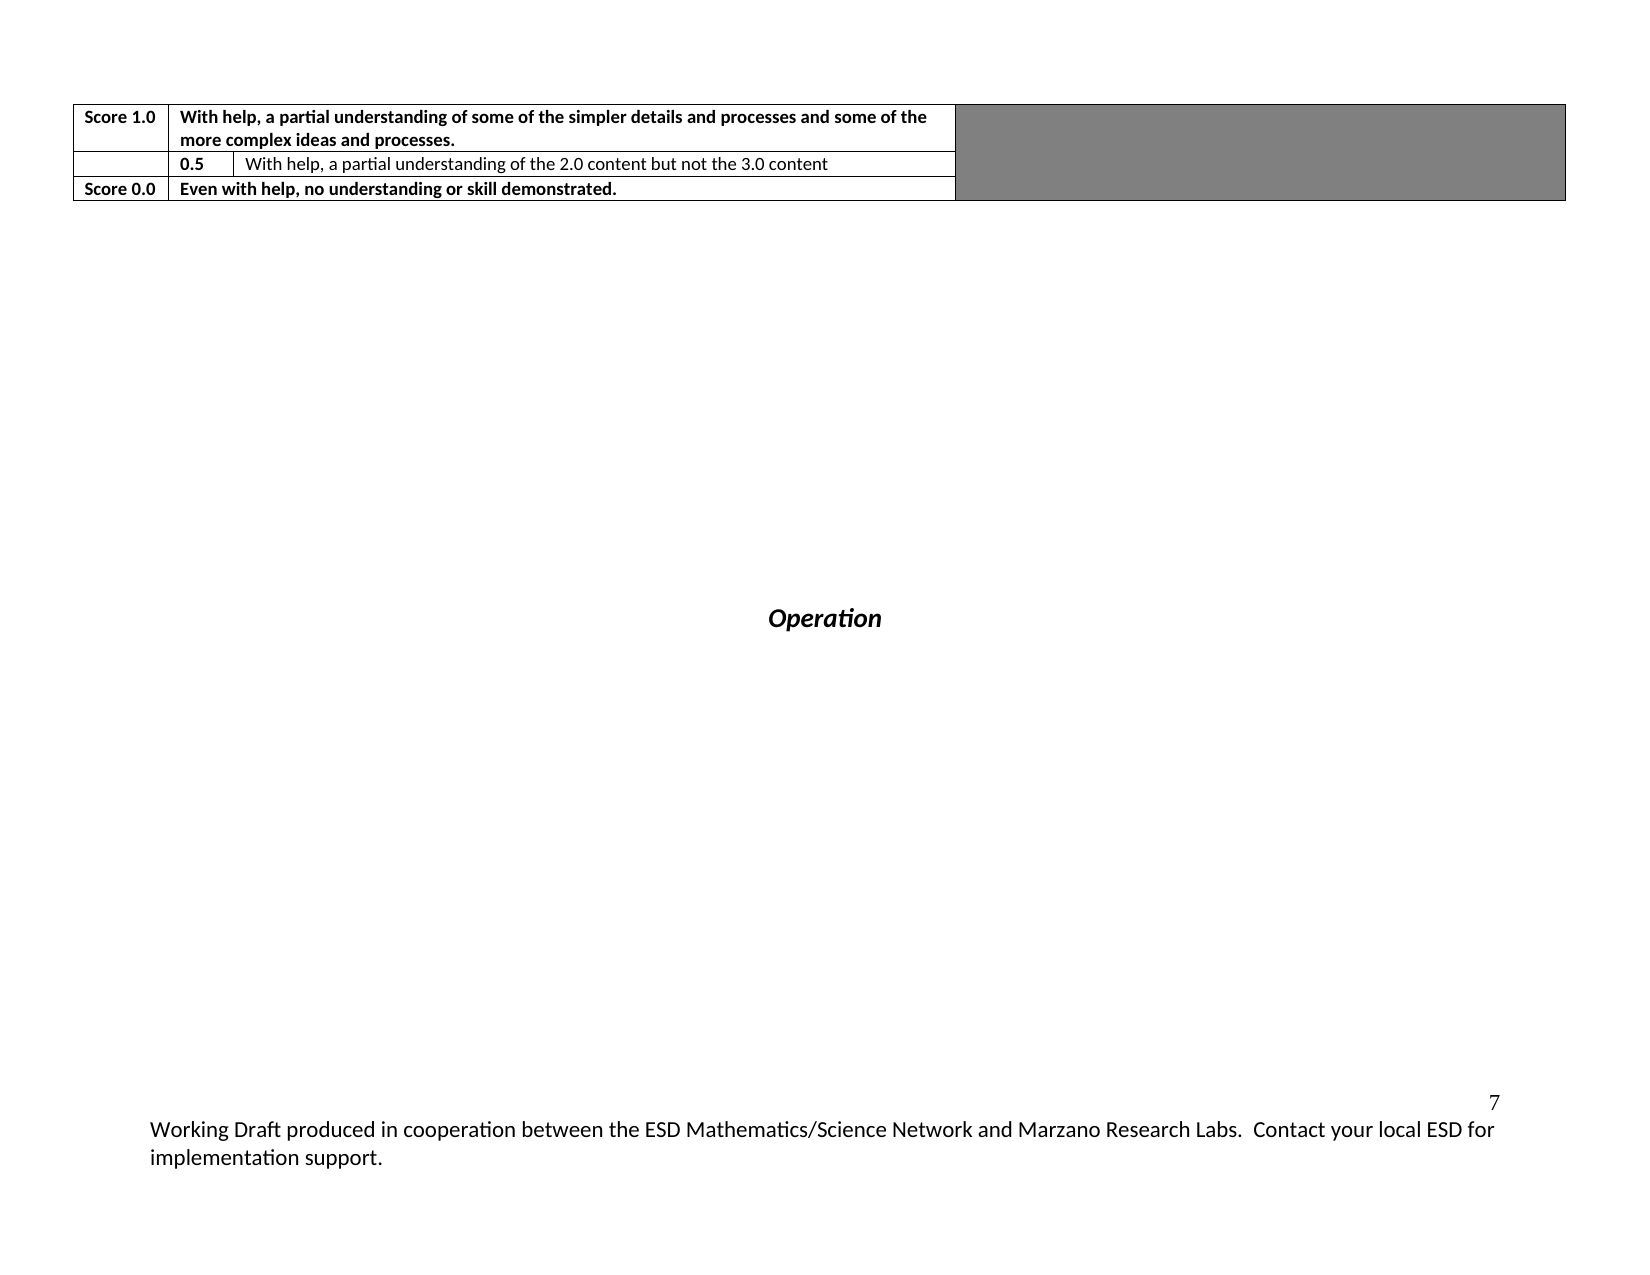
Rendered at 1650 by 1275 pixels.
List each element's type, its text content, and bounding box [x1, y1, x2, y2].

table_cell Score 1.0 [74, 105, 168, 151]
table_cell [956, 105, 1565, 200]
table_cell [74, 152, 168, 176]
table_cell Score 0.0 [74, 177, 168, 200]
table_cell 0.5 [169, 152, 233, 176]
table_cell With help, a partial understanding of the 2.0 content but not the 3.0 content [234, 152, 955, 176]
table_cell Even with help, no understanding or skill demonstrated. [169, 177, 955, 200]
table_cell With help, a partial understanding of some of the simpler details and processes and some of the more complex ideas and processes. [169, 105, 955, 151]
subtitle Operation [150, 601, 1500, 634]
